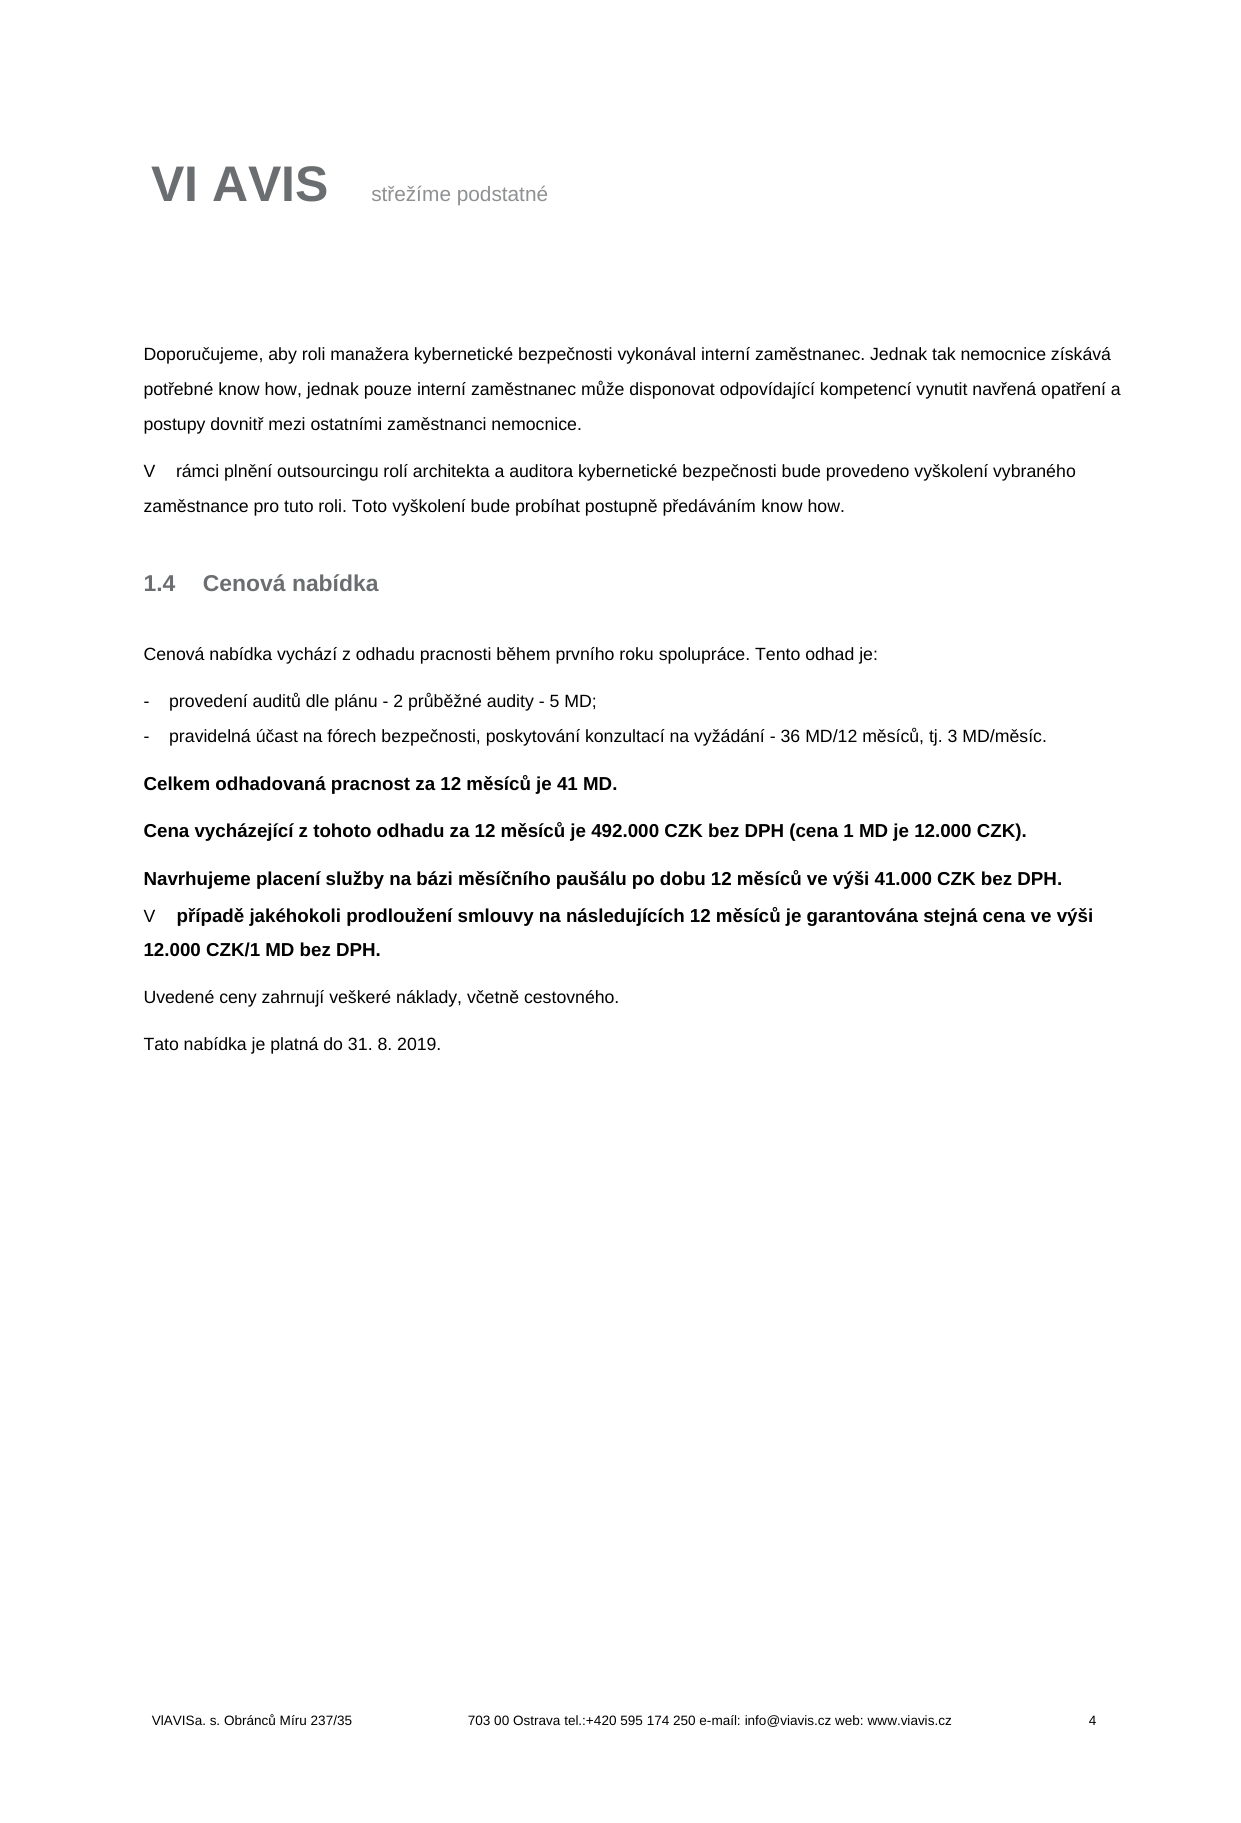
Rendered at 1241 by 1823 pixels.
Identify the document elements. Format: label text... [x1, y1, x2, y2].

text Cena vycházející z tohoto odhadu za 12 měsíců je 492.000 CZK bez DPH (cena 1 MD je 12.000 CZK). Navrhujeme placení služby na bázi měsíčního paušálu po dobu 12 měsíců ve výši 41.000 CZK bez DPH. [143, 800, 1122, 895]
list provedení auditů dle plánu - 2 průběžné audity - 5 MD; [143, 680, 1122, 715]
list rámci plnění outsourcingu rolí architekta a auditora kybernetické bezpečnosti bude provedeno vyškolení vybraného zaměstnance pro tuto roli. Toto vyškolení bude probíhat postupně předáváním know how. [143, 450, 1122, 520]
list případě jakéhokoli prodloužení smlouvy na následujících 12 měsíců je garantována stejná cena ve výši 12.000 CZK/1 MD bez DPH. [143, 895, 1122, 964]
list pravidelná účast na fórech bezpečnosti, poskytování konzultací na vyžádání - 36 MD/12 měsíců, tj. 3 MD/měsíc. [143, 715, 1122, 750]
text Celkem odhadovaná pracnost za 12 měsíců je 41 MD. [143, 752, 1122, 800]
text Uvedené ceny zahrnují veškeré náklady, včetně cestovného. [143, 988, 1122, 1008]
subtitle Cenová nabídka [143, 571, 1122, 597]
text Tato nabídka je platná do 31. 8. 2019. [143, 1035, 1122, 1054]
text Doporučujeme, aby roli manažera kybernetické bezpečnosti vykonával interní zaměstnanec. Jednak tak nemocnice získává potřebné know how, jednak pouze interní zaměstnanec může disponovat odpovídající kompetencí vynutit navřená opatření a postupy dovnitř mezi ostatními zaměstnanci nemocnice. [143, 332, 1122, 437]
text Cenová nabídka vychází z odhadu pracnosti během prvního roku spolupráce. Tento odhad je: [143, 645, 1122, 665]
